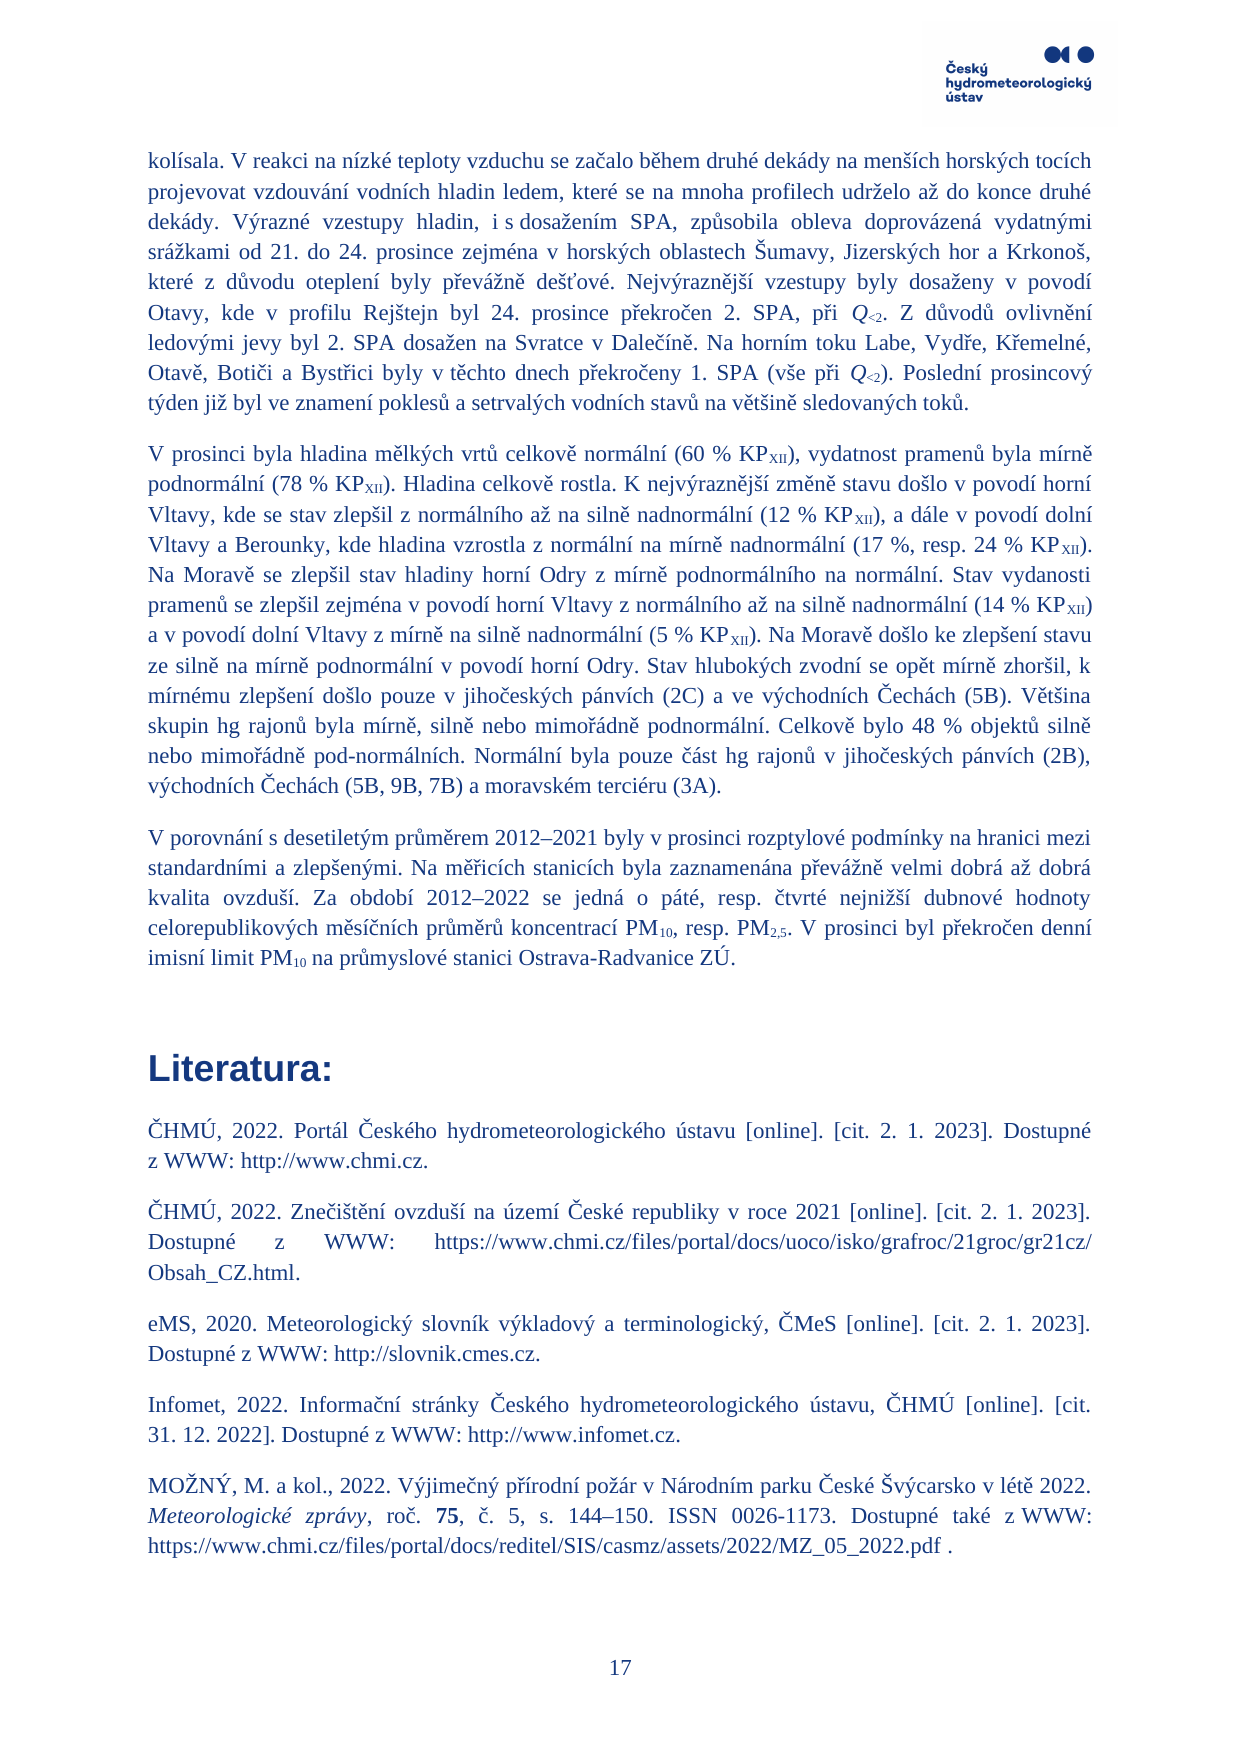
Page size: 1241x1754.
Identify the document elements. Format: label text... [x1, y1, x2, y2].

subtitle Literatura: [148, 1047, 1093, 1090]
picture [921, 21, 1118, 127]
text V prosinci byla hladina mělkých vrtů celkově normální (60 % KPXII), vydatnost pramenů byla mírně podnormální (78 % KPXII). Hladina celkově rostla. K nejvýraznější změně stavu došlo v povodí horní Vltavy, kde se stav zlepšil z normálního až na silně nadnormální (12 % KPXII), a dále v povodí dolní Vltavy a Berounky, kde hladina vzrostla z normální na mírně nadnormální (17 %, resp. 24 % KPXII). Na Moravě se zlepšil stav hladiny horní Odry z mírně podnormálního na normální. Stav vydanosti pramenů se zlepšil zejména v povodí horní Vltavy z normálního až na silně nadnormální (14 % KPXII) a v povodí dolní Vltavy z mírně na silně nadnormální (5 % KPXII). Na Moravě došlo ke zlepšení stavu ze silně na mírně podnormální v povodí horní Odry. Stav hlubokých zvodní se opět mírně zhoršil, k mírnému zlepšení došlo pouze v jihočeských pánvích (2C) a ve východních Čechách (5B). Většina skupin hg rajonů byla mírně, silně nebo mimořádně podnormální. Celkově bylo 48 % objektů silně nebo mimořádně pod-normálních. Normální byla pouze část hg rajonů v jihočeských pánvích (2B), východních Čechách (5B, 9B, 7B) a moravském terciéru (3A). [148, 440, 1093, 799]
text Infomet, 2022. Informační stránky Českého hydrometeorologického ústavu, ČHMÚ [online]. [cit. 31. 12. 2022]. Dostupné z WWW: http://www.infomet.cz. [148, 1391, 1093, 1447]
text MOŽNÝ, M. a kol., 2022. Výjimečný přírodní požár v Národním parku České Švýcarsko v létě 2022. Meteorologické zprávy, roč. 75, č. 5, s. 144–150. ISSN 0026-1173. Dostupné také z WWW: https://www.chmi.cz/files/portal/docs/reditel/SIS/casmz/assets/2022/MZ_05_2022.pdf . [148, 1472, 1093, 1559]
text eMS, 2020. Meteorologický slovník výkladový a terminologický, ČMeS [online]. [cit. 2. 1. 2023]. Dostupné z WWW: http://slovnik.cmes.cz. [148, 1310, 1093, 1366]
text ČHMÚ, 2022. Portál Českého hydrometeorologického ústavu [online]. [cit. 2. 1. 2023]. Dostupné z WWW: http://www.chmi.cz. [148, 1117, 1093, 1173]
text ČHMÚ, 2022. Znečištění ovzduší na území České republiky v roce 2021 [online]. [cit. 2. 1. 2023]. Dostupné z WWW: https://www.chmi.cz/files/portal/docs/uoco/isko/grafroc/21groc/gr21cz/Obsah_CZ.html. [148, 1198, 1093, 1285]
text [148, 148, 1093, 416]
text V porovnání s desetiletým průměrem 2012–2021 byly v prosinci rozptylové podmínky na hranici mezi standardními a zlepšenými. Na měřicích stanicích byla zaznamenána převážně velmi dobrá až dobrá kvalita ovzduší. Za období 2012–2022 se jedná o páté, resp. čtvrté nejnižší dubnové hodnoty celorepublikových měsíčních průměrů koncentrací PM10, resp. PM2,5. V prosinci byl překročen denní imisní limit PM10 na průmyslové stanici Ostrava-Radvanice ZÚ. [148, 824, 1093, 971]
